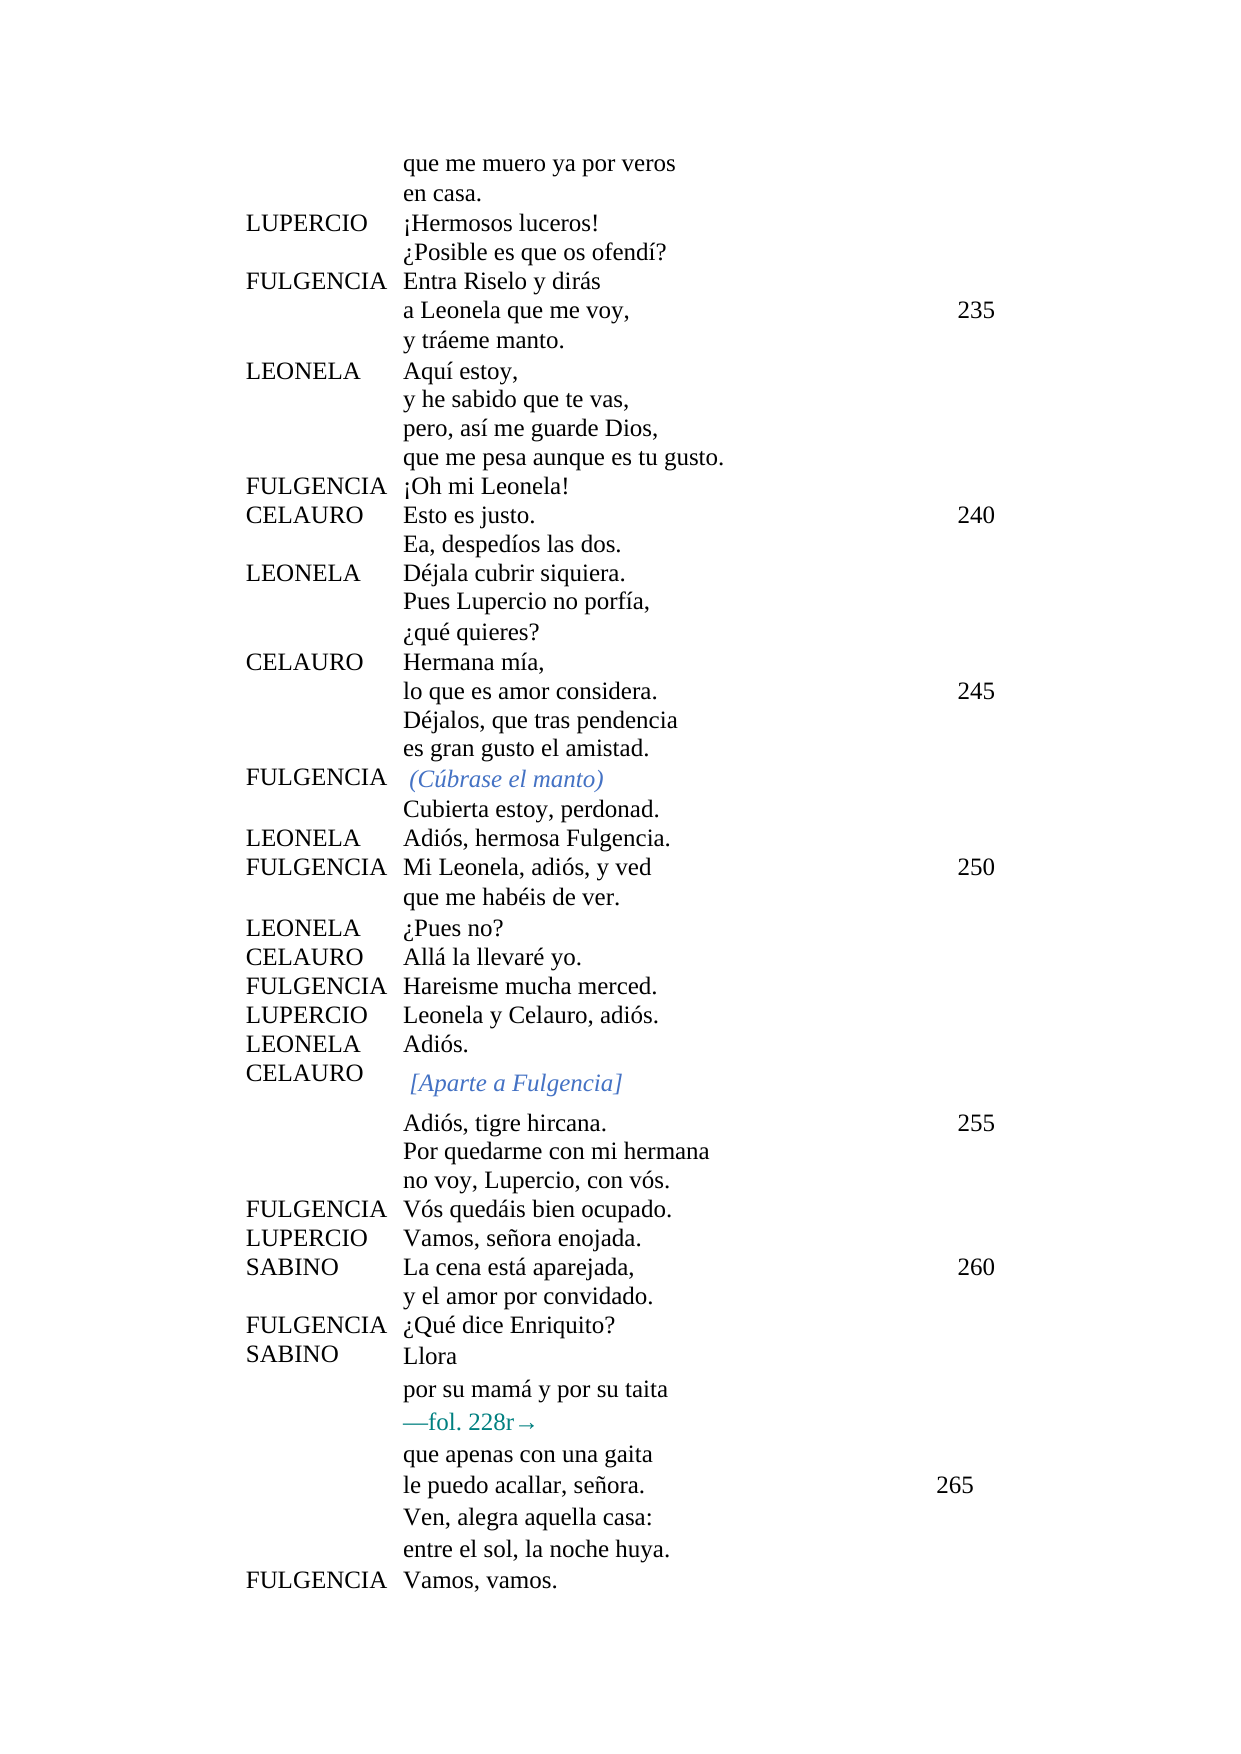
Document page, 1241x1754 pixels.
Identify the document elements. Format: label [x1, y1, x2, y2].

table_cell [246, 266, 994, 356]
table_cell [246, 1223, 994, 1252]
table_cell [246, 1194, 994, 1223]
table_cell [246, 971, 994, 1000]
table_cell [246, 1000, 994, 1029]
table_cell [246, 1565, 994, 1594]
table_cell [246, 647, 994, 762]
table_cell [246, 148, 994, 208]
table_cell [246, 1252, 994, 1310]
table_cell [246, 1058, 994, 1194]
table_cell [246, 823, 994, 852]
table_cell [246, 471, 994, 500]
table_cell [246, 558, 994, 647]
table_cell [246, 942, 994, 971]
table_cell [246, 852, 994, 913]
table_cell [246, 763, 994, 823]
table_cell [246, 913, 994, 942]
table_cell [246, 356, 994, 471]
table_cell [246, 209, 994, 266]
table_cell [246, 1339, 994, 1565]
table_cell [246, 500, 994, 558]
table_cell [246, 1029, 994, 1058]
table_cell [246, 1310, 994, 1339]
